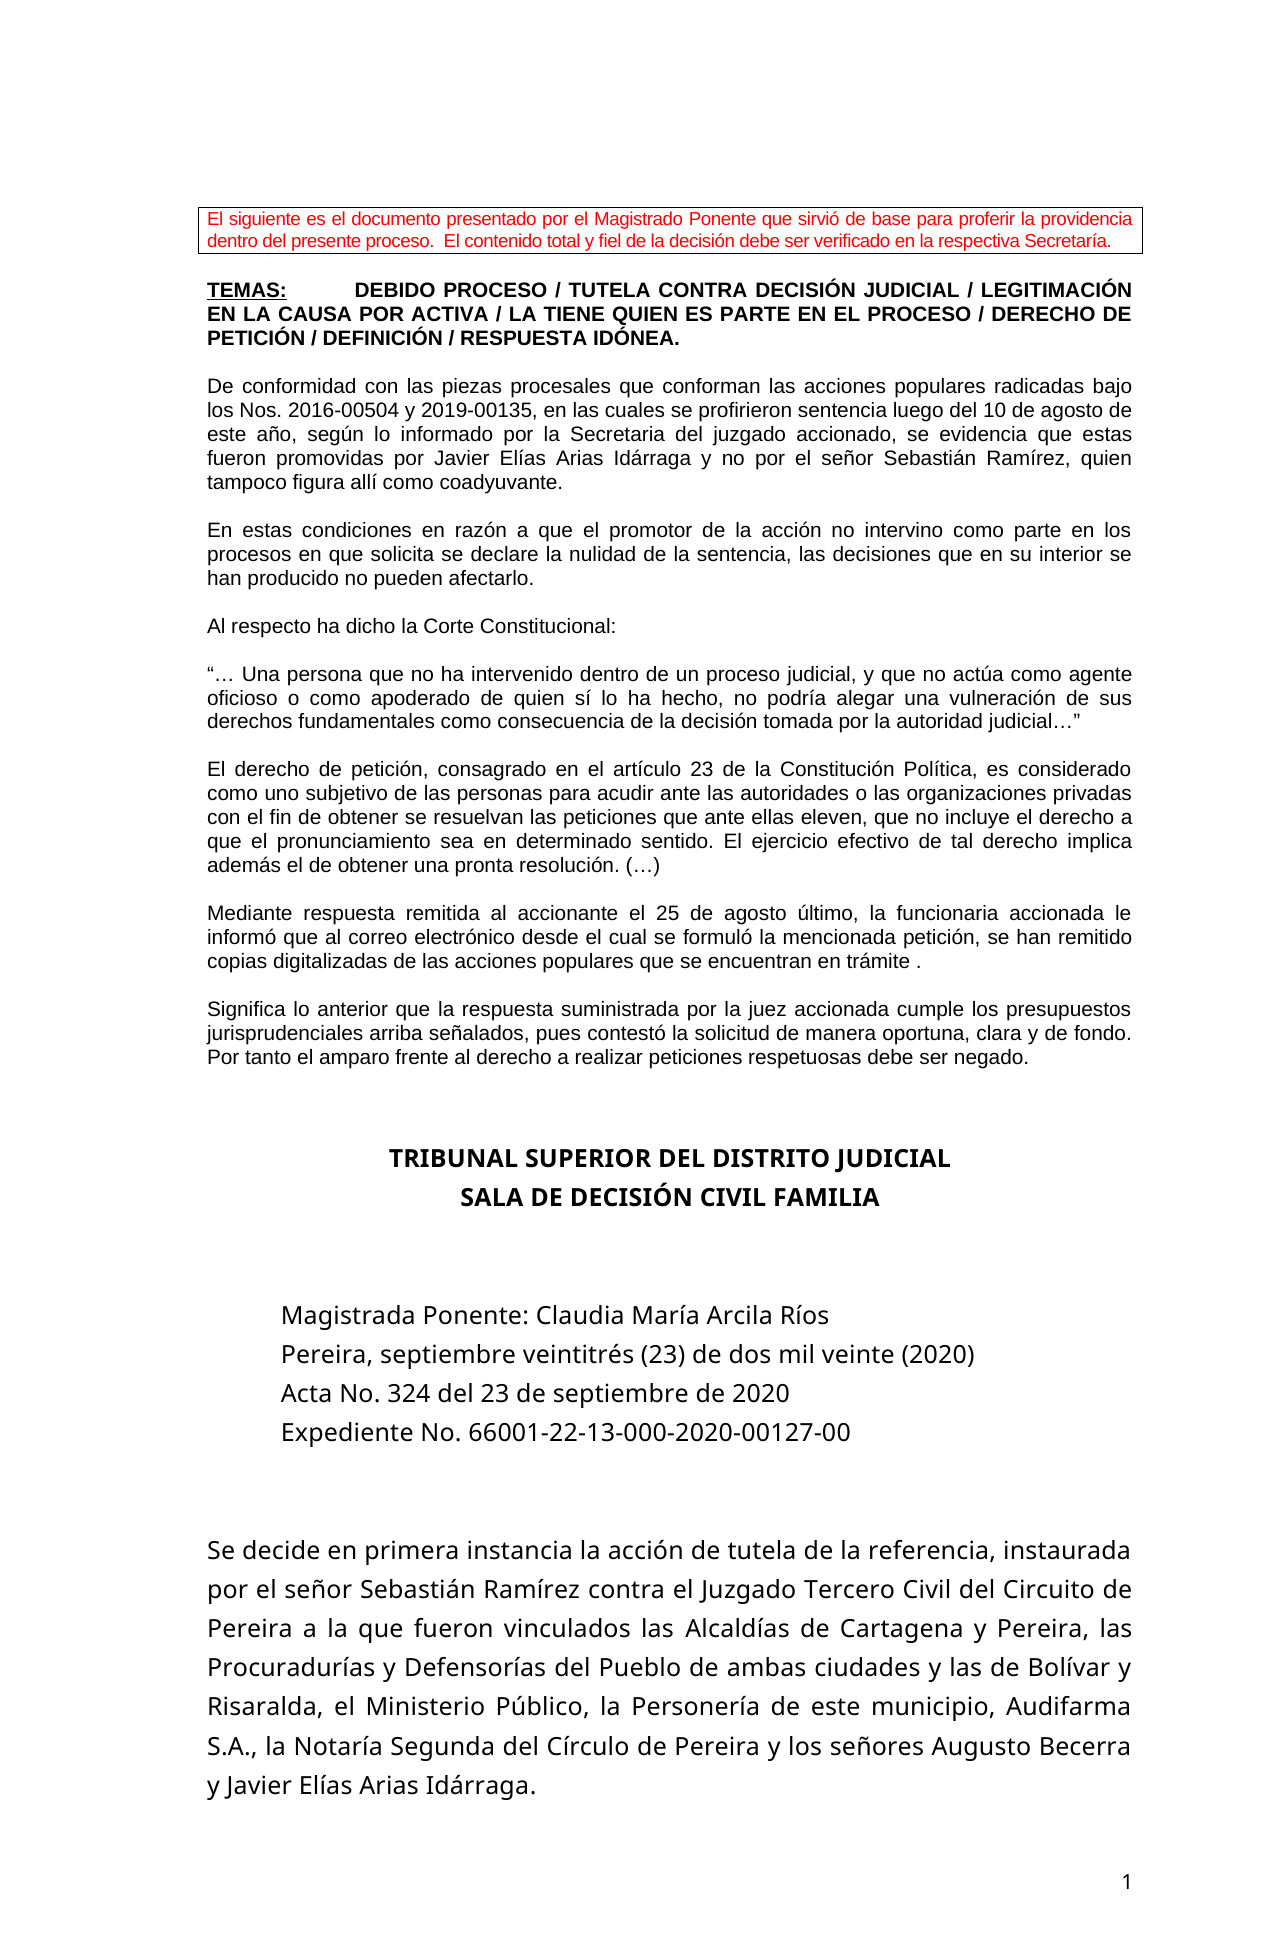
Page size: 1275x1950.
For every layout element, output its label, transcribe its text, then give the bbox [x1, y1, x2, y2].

text El derecho de petición, consagrado en el artículo 23 de la Constitución Política, es considerado como uno subjetivo de las personas para acudir ante las autoridades o las organizaciones privadas con el fin de obtener se resuelvan las peticiones que ante ellas eleven, que no incluye el derecho a que el pronunciamiento sea en determinado sentido. El ejercicio efectivo de tal derecho implica además el de obtener una pronta resolución. (…) [207, 757, 1133, 877]
text Pereira, septiembre veintitrés (23) de dos mil veinte (2020) [207, 1336, 1133, 1371]
text Al respecto ha dicho la Corte Constitucional: [207, 613, 1133, 637]
text Mediante respuesta remitida al accionante el 25 de agosto último, la funcionaria accionada le informó que al correo electrónico desde el cual se formuló la mencionada petición, se han remitido copias digitalizadas de las acciones populares que se encuentran en trámite . [207, 901, 1133, 973]
text “… Una persona que no ha intervenido dentro de un proceso judicial, y que no actúa como agente oficioso o como apoderado de quien sí lo ha hecho, no podría alegar una vulneración de sus derechos fundamentales como consecuencia de la decisión tomada por la autoridad judicial…” [207, 661, 1133, 733]
text De conformidad con las piezas procesales que conforman las acciones populares radicadas bajo los Nos. 2016-00504 y 2019-00135, en las cuales se profirieron sentencia luego del 10 de agosto de este año, según lo informado por la Secretaria del juzgado accionado, se evidencia que estas fueron promovidas por Javier Elías Arias Idárraga y no por el señor Sebastián Ramírez, quien tampoco figura allí como coadyuvante. [207, 374, 1133, 494]
text Acta No. 324 del 23 de septiembre de 2020 [207, 1376, 1133, 1410]
text TRIBUNAL SUPERIOR DEL DISTRITO JUDICIAL [207, 1141, 1133, 1175]
text Significa lo anterior que la respuesta suministrada por la juez accionada cumple los presupuestos jurisprudenciales arriba señalados, pues contestó la solicitud de manera oportuna, clara y de fondo. Por tanto el amparo frente al derecho a realizar peticiones respetuosas debe ser negado. [207, 997, 1133, 1069]
text TEMAS: DEBIDO PROCESO / TUTELA CONTRA DECISIÓN JUDICIAL / LEGITIMACIÓN EN LA CAUSA POR ACTIVA / LA TIENE QUIEN ES PARTE EN EL PROCESO / DERECHO DE PETICIÓN / DEFINICIÓN / RESPUESTA IDÓNEA. [207, 278, 1133, 350]
text SALA DE DECISIÓN CIVIL FAMILIA [207, 1180, 1133, 1214]
text En estas condiciones en razón a que el promotor de la acción no intervino como parte en los procesos en que solicita se declare la nulidad de la sentencia, las decisiones que en su interior se han producido no pueden afectarlo. [207, 518, 1133, 589]
text Expediente No. 66001-22-13-000-2020-00127-00 [207, 1415, 1133, 1449]
text Magistrada Ponente: Claudia María Arcila Ríos [207, 1297, 1133, 1331]
text El siguiente es el documento presentado por el Magistrado Ponente que sirvió de base para proferir la providencia dentro del presente proceso. El contenido total y fiel de la decisión debe ser verificado en la respectiva Secretaría. [199, 208, 1142, 253]
text Se decide en primera instancia la acción de tutela de la referencia, instaurada por el señor Sebastián Ramírez contra el Juzgado Tercero Civil del Circuito de Pereira a la que fueron vinculados las Alcaldías de Cartagena y Pereira, las Procuradurías y Defensorías del Pueblo de ambas ciudades y las de Bolívar y Risaralda, el Ministerio Público, la Personería de este municipio, Audifarma S.A., la Notaría Segunda del Círculo de Pereira y los señores Augusto Becerra y Javier Elías Arias Idárraga. [207, 1532, 1133, 1801]
